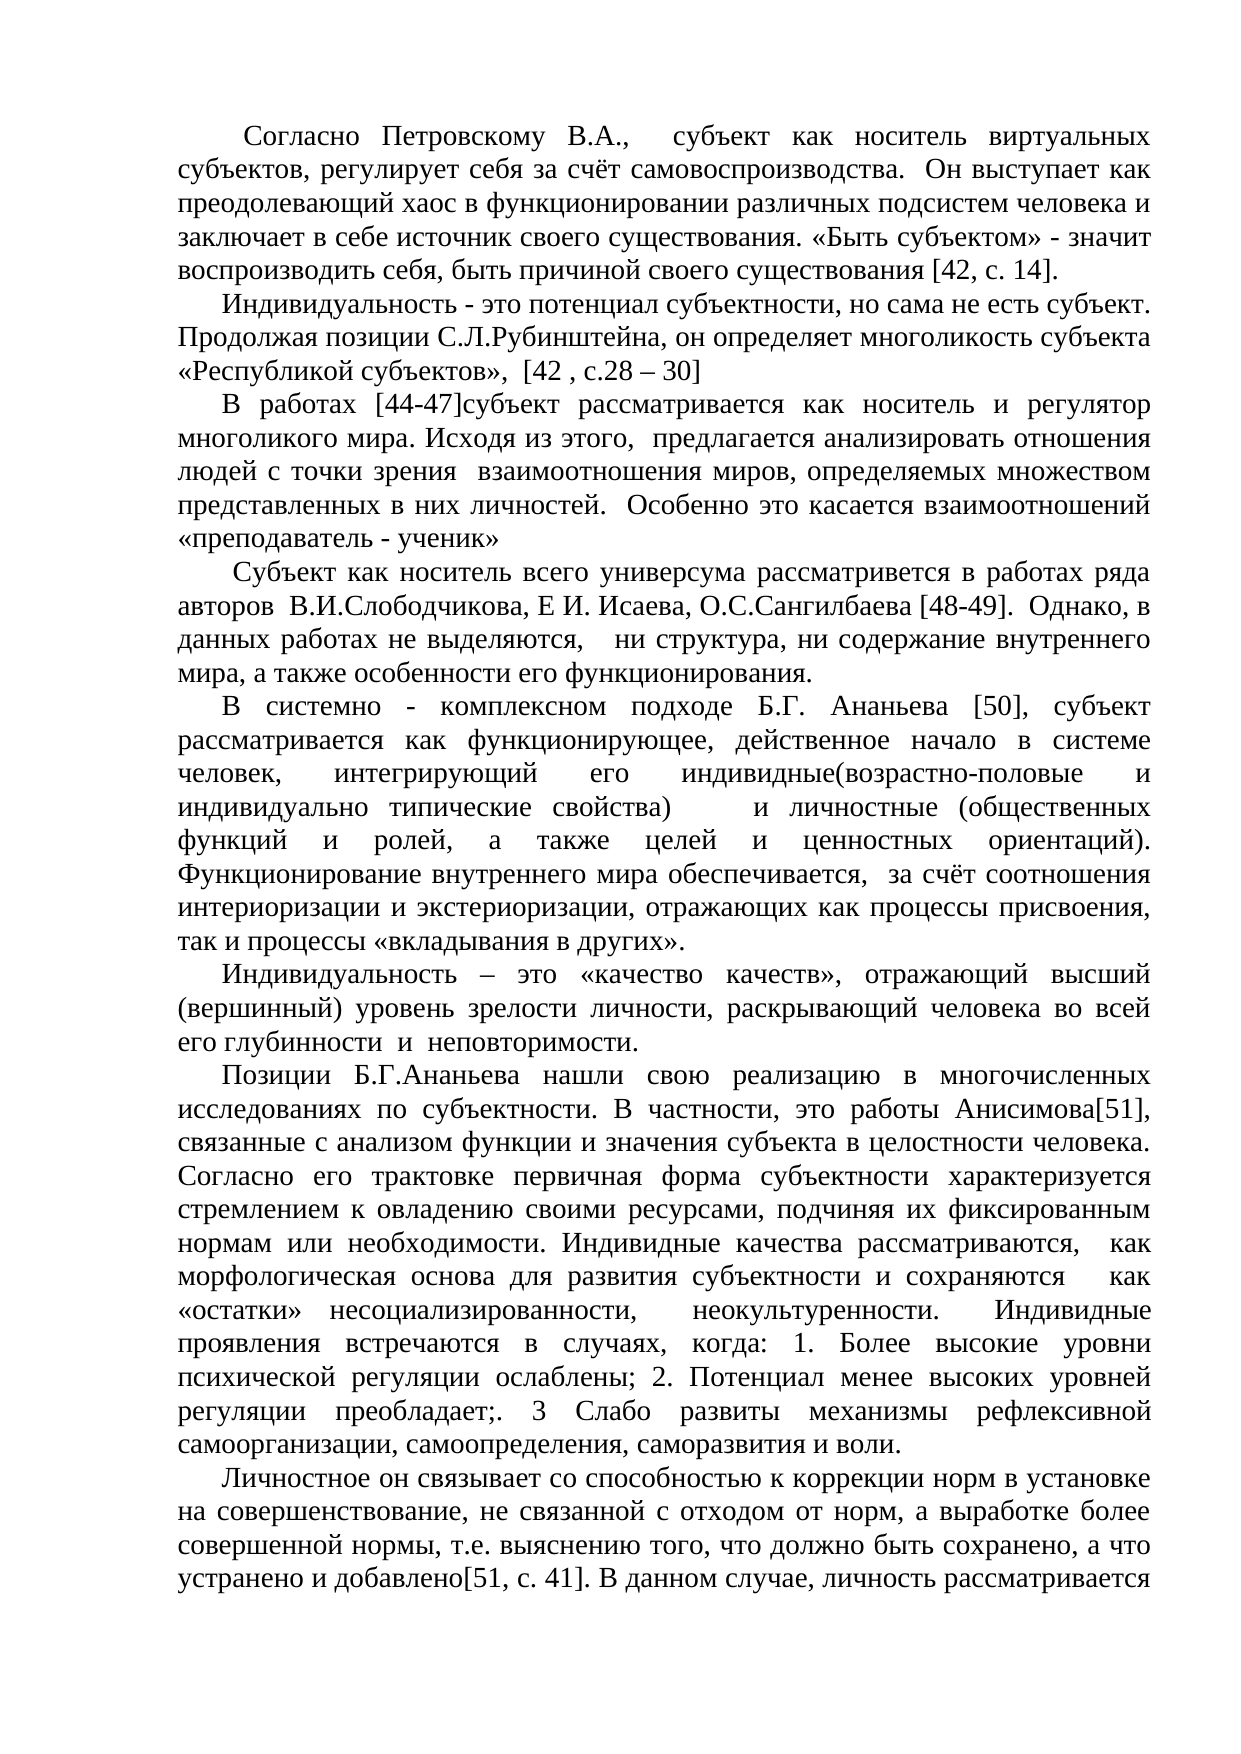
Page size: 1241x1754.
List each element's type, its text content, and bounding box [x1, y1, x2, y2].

text Позиции Б.Г.Ананьева нашли свою реализацию в многочисленных исследованиях по субъектности. В частности, это работы Анисимова[51], связанные с анализом функции и значения субъекта в целостности человека. Согласно его трактовке первичная форма субъектности характеризуется стремлением к овладению своими ресурсами, подчиняя их фиксированным нормам или необходимости. Индивидные качества рассматриваются, как морфологическая основа для развития субъектности и сохраняются как «остатки» несоциализированности, неокультуренности. Индивидные проявления встречаются в случаях, когда: 1. Более высокие уровни психической регуляции ослаблены; 2. Потенциал менее высоких уровней регуляции преобладает;. 3 Слабо развиты механизмы рефлексивной самоорганизации, самоопределения, саморазвития и воли. [177, 1057, 1152, 1460]
text В системно - комплексном подходе Б.Г. Ананьева [50], субъект рассматривается как функционирующее, действенное начало в системе человек, интегрирующий его индивидные(возрастно-половые и индивидуально типические свойства) и личностные (общественных функций и ролей, а также целей и ценностных ориентаций). Функционирование внутреннего мира обеспечивается, за счёт соотношения интериоризации и экстериоризации, отражающих как процессы присвоения, так и процессы «вкладывания в других». [177, 688, 1152, 957]
text Субъект как носитель всего универсума рассматривется в работах ряда авторов В.И.Слободчикова, Е И. Исаева, О.С.Сангилбаева [48-49]. Однако, в данных работах не выделяются, ни структура, ни содержание внутреннего мира, а также особенности его функционирования. [177, 554, 1152, 688]
text Индивидуальность – это «качество качеств», отражающий высший (вершинный) уровень зрелости личности, раскрывающий человека во всей его глубинности и неповторимости. [177, 957, 1152, 1057]
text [177, 1460, 1152, 1594]
text В работах [44-47]субъект рассматривается как носитель и регулятор многоликого мира. Исходя из этого, предлагается анализировать отношения людей с точки зрения взаимоотношения миров, определяемых множеством представленных в них личностей. Особенно это касается взаимоотношений «преподаватель - ученик» [177, 386, 1152, 554]
text Индивидуальность - это потенциал субъектности, но сама не есть субъект. Продолжая позиции С.Л.Рубинштейна, он определяет многоликость субъекта «Республикой субъектов», [42 , с.28 – 30] [177, 286, 1152, 386]
text Согласно Петровскому В.А., субъект как носитель виртуальных субъектов, регулирует себя за счёт самовоспроизводства. Он выступает как преодолевающий хаос в функционировании различных подсистем человека и заключает в себе источник своего существования. «Быть субъектом» - значит воспроизводить себя, быть причиной своего существования [42, с. 14]. [177, 118, 1152, 286]
